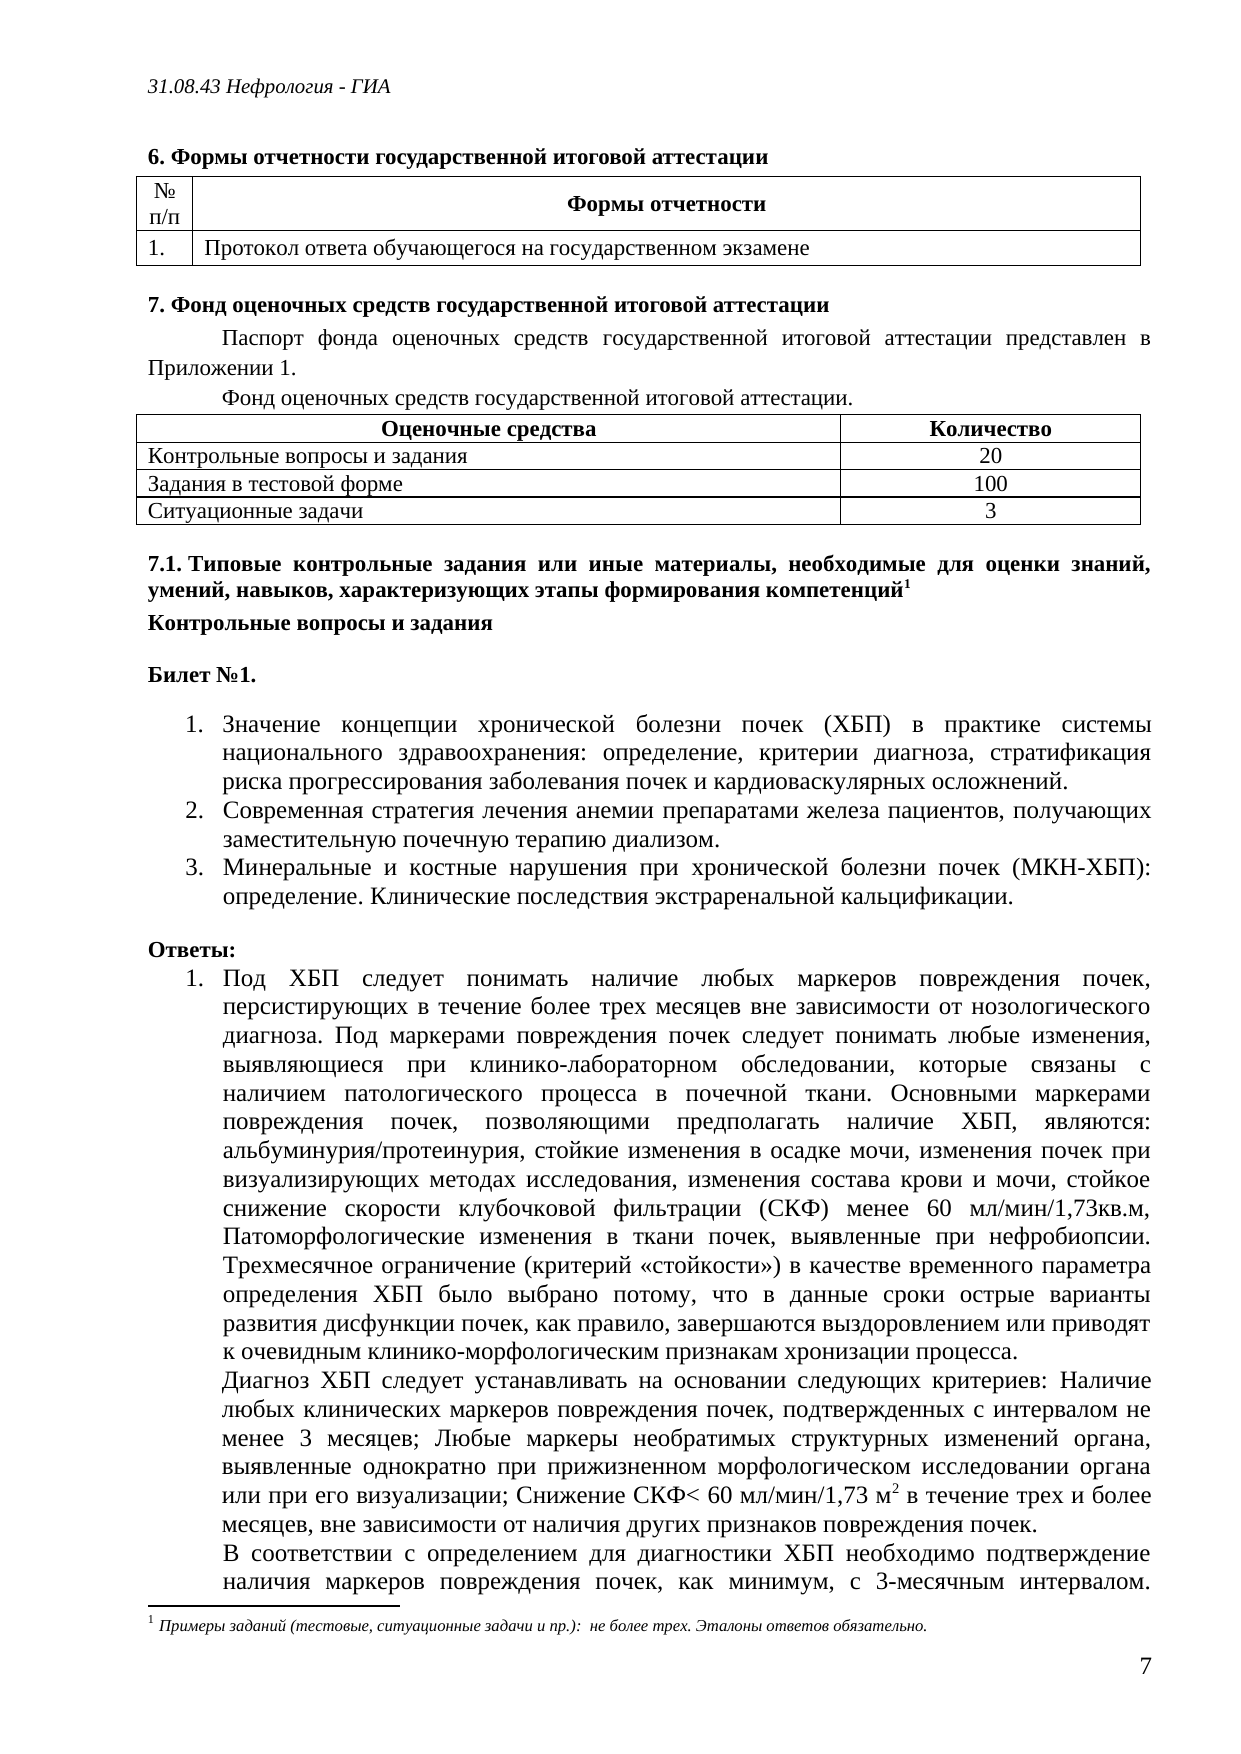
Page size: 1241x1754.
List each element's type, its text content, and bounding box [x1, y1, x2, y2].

subtitle Минеральные и костные нарушения при хронической болезни почек (МКН-ХБП): определение. Клинические последствия экстраренальной кальцификации. [185, 852, 1152, 910]
text Типовые контрольные задания или иные материалы, необходимые для оценки знаний, умений, навыков, характеризующих этапы формирования компетенций [148, 550, 1152, 602]
list Фонд оценочных средств государственной итоговой аттестации. [148, 384, 1152, 410]
table_cell 100 [841, 470, 1140, 496]
table_header Формы отчетности [193, 177, 1140, 229]
table_cell Ситуационные задачи [137, 498, 840, 524]
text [223, 1538, 1152, 1595]
table_cell Задания в тестовой форме [137, 470, 840, 496]
list Контрольные вопросы и задания [148, 609, 1152, 635]
text Фонд оценочных средств государственной итоговой аттестации [148, 291, 1152, 317]
list Паспорт фонда оценочных средств государственной итоговой аттестации представлен в Приложении 1. [148, 323, 1152, 380]
table_header Количество [841, 415, 1140, 442]
table_cell [137, 231, 192, 265]
table_cell Контрольные вопросы и задания [137, 443, 840, 469]
list Под ХБП следует понимать наличие любых маркеров повреждения почек, персистирующих в течение более трех месяцев вне зависимости от нозологического диагноза. Под маркерами повреждения почек следует понимать любые изменения, выявляющиеся при клинико-лабораторном обследовании, которые связаны с наличием патологического процесса в почечной ткани. Основными маркерами повреждения почек, позволяющими предполагать наличие ХБП, являются: альбуминурия/протеинурия, стойкие изменения в осадке мочи, изменения почек при визуализирующих методах исследования, изменения состава крови и мочи, стойкое снижение скорости клубочковой фильтрации (СКФ) менее 60 мл/мин/1,73кв.м, Патоморфологические изменения в ткани почек, выявленные при нефробиопсии. Трехмесячное ограничение (критерий «стойкости») в качестве временного параметра определения ХБП было выбрано потому, что в данные сроки острые варианты развития дисфункции почек, как правило, завершаются выздоровлением или приводят к очевидным клинико-морфологическим признакам хронизации процесса. [185, 963, 1152, 1365]
text Диагноз ХБП следует устанавливать на основании следующих критериев: Наличие любых клинических маркеров повреждения почек, подтвержденных с интервалом не менее 3 месяцев; Любые маркеры необратимых структурных изменений органа, выявленные однократно при прижизненном морфологическом исследовании органа или при его визуализации; Снижение СКФ< 60 мл/мин/1,73 м2 в течение трех и более месяцев, вне зависимости от наличия других признаков повреждения почек. [222, 1365, 1152, 1538]
list Значение концепции хронической болезни почек (ХБП) в практике системы национального здравоохранения: определение, критерии диагноза, стратификация риска прогрессирования заболевания почек и кардиоваскулярных осложнений. [185, 709, 1152, 795]
table_header Оценочные средства [137, 415, 840, 442]
text Формы отчетности государственной итоговой аттестации [148, 143, 1152, 169]
table_header № п/п [137, 177, 192, 229]
list Ответы: [148, 936, 1152, 963]
table_cell 20 [841, 443, 1140, 469]
list Современная стратегия лечения анемии препаратами железа пациентов, получающих заместительную почечную терапию диализом. [185, 795, 1152, 852]
table_cell 3 [841, 498, 1140, 524]
table_cell Протокол ответа обучающегося на государственном экзамене [193, 231, 1140, 265]
